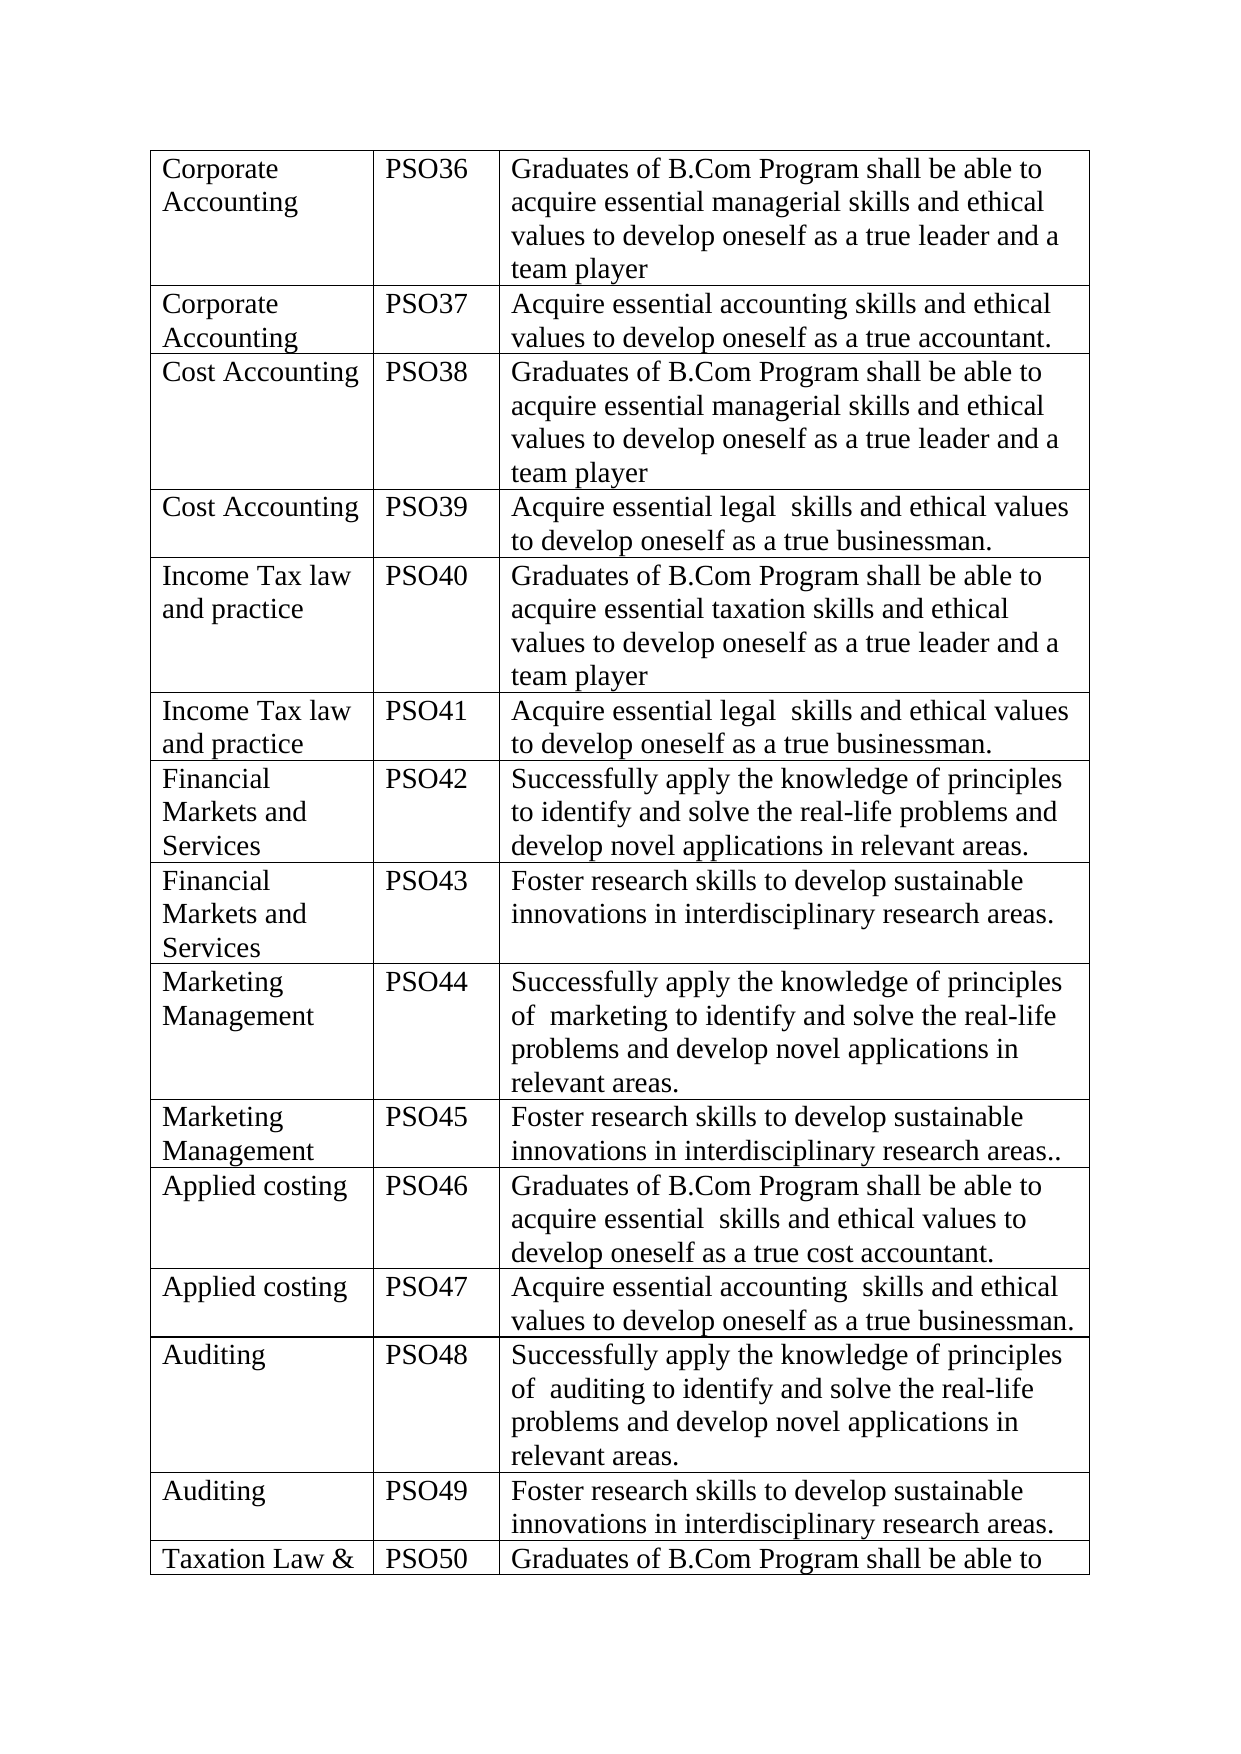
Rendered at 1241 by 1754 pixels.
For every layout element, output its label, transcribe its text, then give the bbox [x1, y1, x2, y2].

table_cell Acquire essential legal skills and ethical values to develop oneself as a true businessman. [500, 490, 1089, 557]
table_cell Applied costing [151, 1168, 373, 1268]
table_cell Corporate Accounting [151, 151, 373, 285]
table_cell Auditing [151, 1473, 373, 1540]
table_cell Successfully apply the knowledge of principles of marketing to identify and solve the real-life problems and develop novel applications in relevant areas. [500, 964, 1089, 1098]
table_cell Graduates of B.Com Program shall be able to acquire essential skills and ethical values to develop oneself as a true cost accountant. [500, 1168, 1089, 1268]
table_cell PSO44 [374, 964, 499, 1098]
table_cell Acquire essential accounting skills and ethical values to develop oneself as a true accountant. [500, 286, 1089, 353]
table_cell PSO49 [374, 1473, 499, 1540]
table_cell Marketing Management [151, 1100, 373, 1167]
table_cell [151, 1541, 373, 1574]
table_cell PSO41 [374, 693, 499, 760]
table_cell PSO46 [374, 1168, 499, 1268]
table_cell PSO48 [374, 1338, 499, 1472]
table_cell Acquire essential legal skills and ethical values to develop oneself as a true businessman. [500, 693, 1089, 760]
table_cell Corporate Accounting [151, 286, 373, 353]
table_cell Foster research skills to develop sustainable innovations in interdisciplinary research areas.. [500, 1100, 1089, 1167]
table_cell Successfully apply the knowledge of principles to identify and solve the real-life problems and develop novel applications in relevant areas. [500, 761, 1089, 862]
table_cell Foster research skills to develop sustainable innovations in interdisciplinary research areas. [500, 1473, 1089, 1540]
table_cell PSO37 [374, 286, 499, 353]
table_cell Successfully apply the knowledge of principles of auditing to identify and solve the real-life problems and develop novel applications in relevant areas. [500, 1338, 1089, 1472]
table_cell PSO43 [374, 863, 499, 963]
table_cell Income Tax law and practice [151, 693, 373, 760]
table_cell PSO50 [374, 1541, 499, 1574]
table_cell Foster research skills to develop sustainable innovations in interdisciplinary research areas. [500, 863, 1089, 963]
table_cell PSO40 [374, 558, 499, 692]
table_cell PSO39 [374, 490, 499, 557]
table_cell Marketing Management [151, 964, 373, 1098]
table_cell Acquire essential accounting skills and ethical values to develop oneself as a true businessman. [500, 1269, 1089, 1336]
table_cell PSO36 [374, 151, 499, 285]
table_cell Applied costing [151, 1269, 373, 1336]
table_cell PSO38 [374, 354, 499, 488]
table_cell PSO45 [374, 1100, 499, 1167]
table_cell Cost Accounting [151, 354, 373, 488]
table_cell PSO42 [374, 761, 499, 862]
table_cell Financial Markets and Services [151, 863, 373, 963]
table_cell Cost Accounting [151, 490, 373, 557]
table_cell Financial Markets and Services [151, 761, 373, 862]
table_cell Income Tax law and practice [151, 558, 373, 692]
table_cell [500, 1541, 1089, 1574]
table_cell PSO47 [374, 1269, 499, 1336]
table_cell Auditing [151, 1338, 373, 1472]
